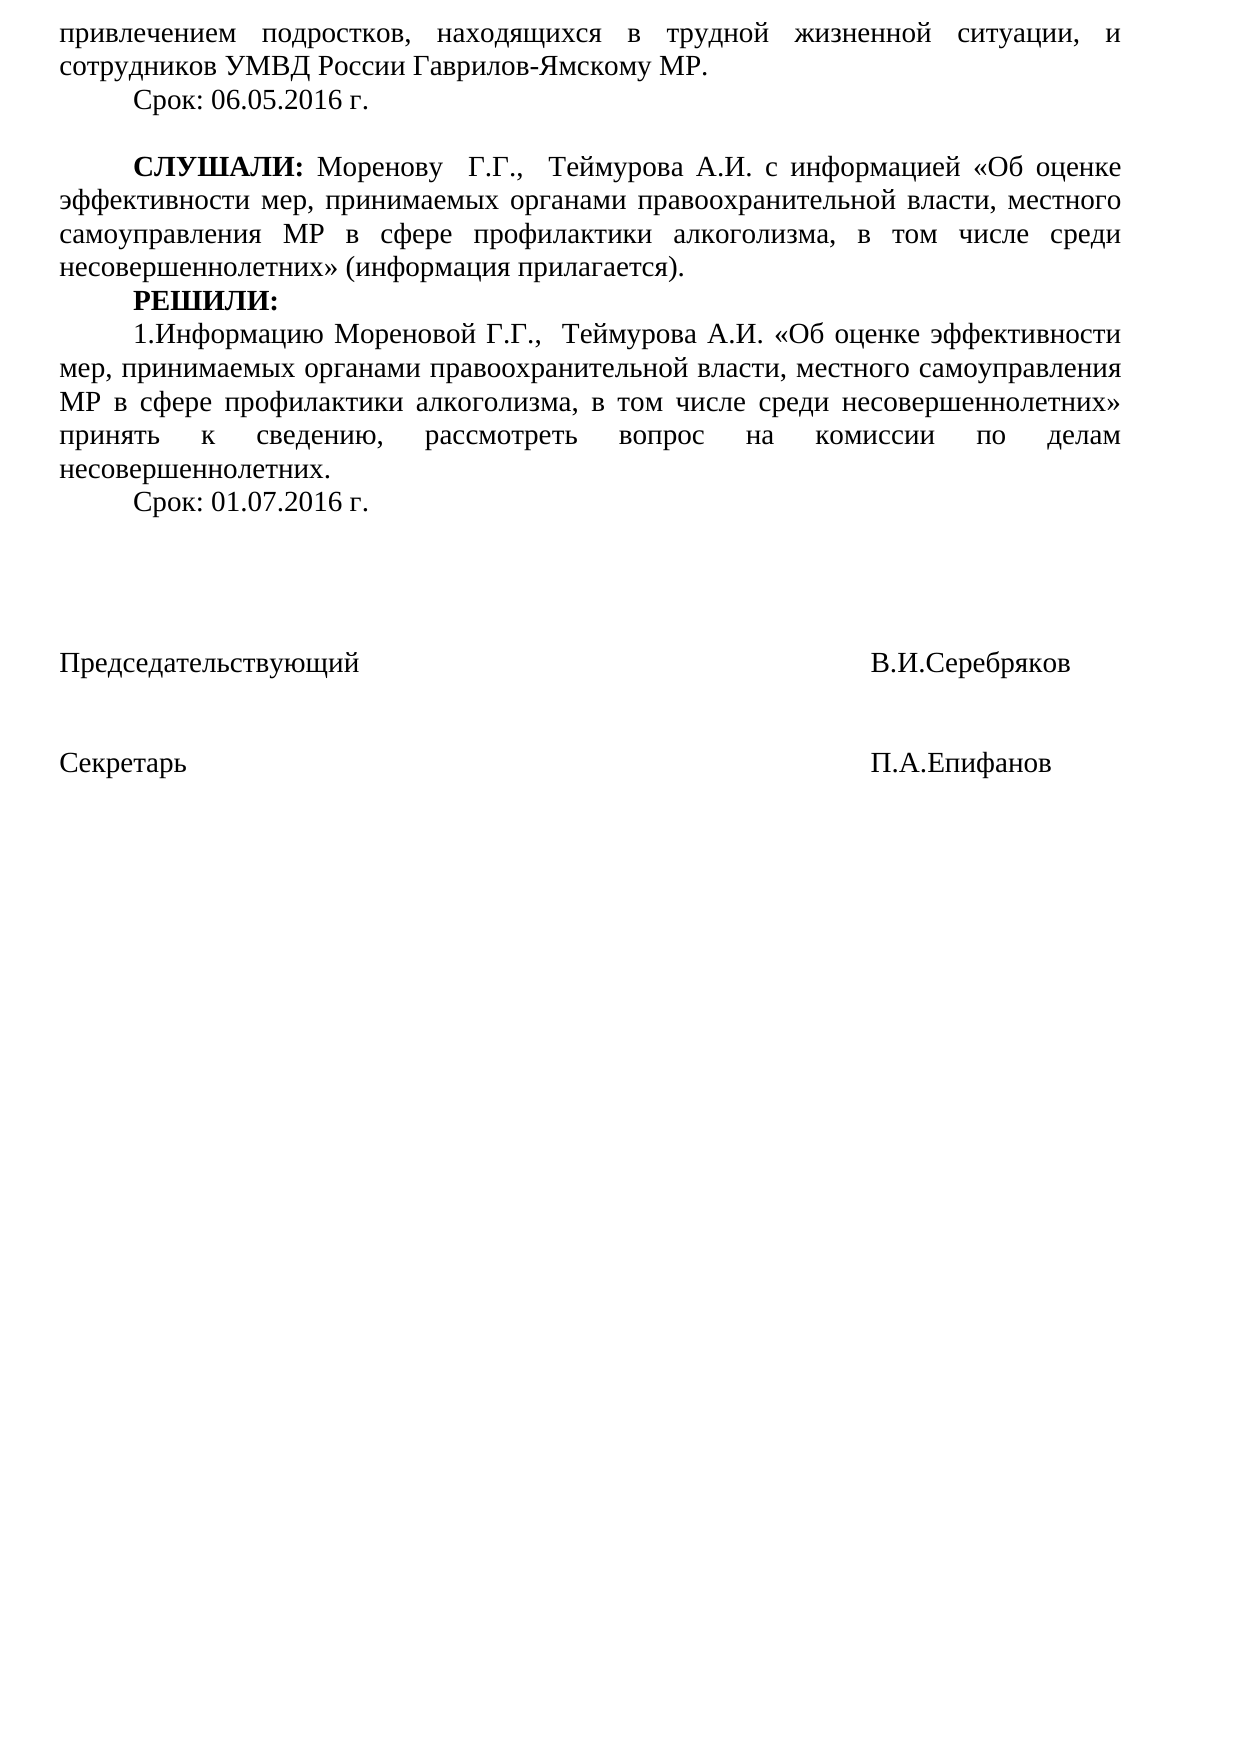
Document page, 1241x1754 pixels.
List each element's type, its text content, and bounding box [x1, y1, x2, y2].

text РЕШИЛИ: [59, 283, 1122, 317]
text Председательствующий В.И.Серебряков [59, 645, 1122, 678]
text Срок: 06.05.2016 г. [59, 82, 1122, 115]
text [59, 15, 1122, 82]
text Секретарь П.А.Епифанов [59, 746, 1122, 779]
text 1.Информацию Мореновой Г.Г., Теймурова А.И. «Об оценке эффективности мер, принимаемых органами правоохранительной власти, местного самоуправления МР в сфере профилактики алкоголизма, в том числе среди несовершеннолетних» принять к сведению, рассмотреть вопрос на комиссии по делам несовершеннолетних. [59, 317, 1122, 484]
text СЛУШАЛИ: Моренову Г.Г., Теймурова А.И. с информацией «Об оценке эффективности мер, принимаемых органами правоохранительной власти, местного самоуправления МР в сфере профилактики алкоголизма, в том числе среди несовершеннолетних» (информация прилагается). [59, 149, 1122, 283]
text Срок: 01.07.2016 г. [59, 484, 1122, 518]
